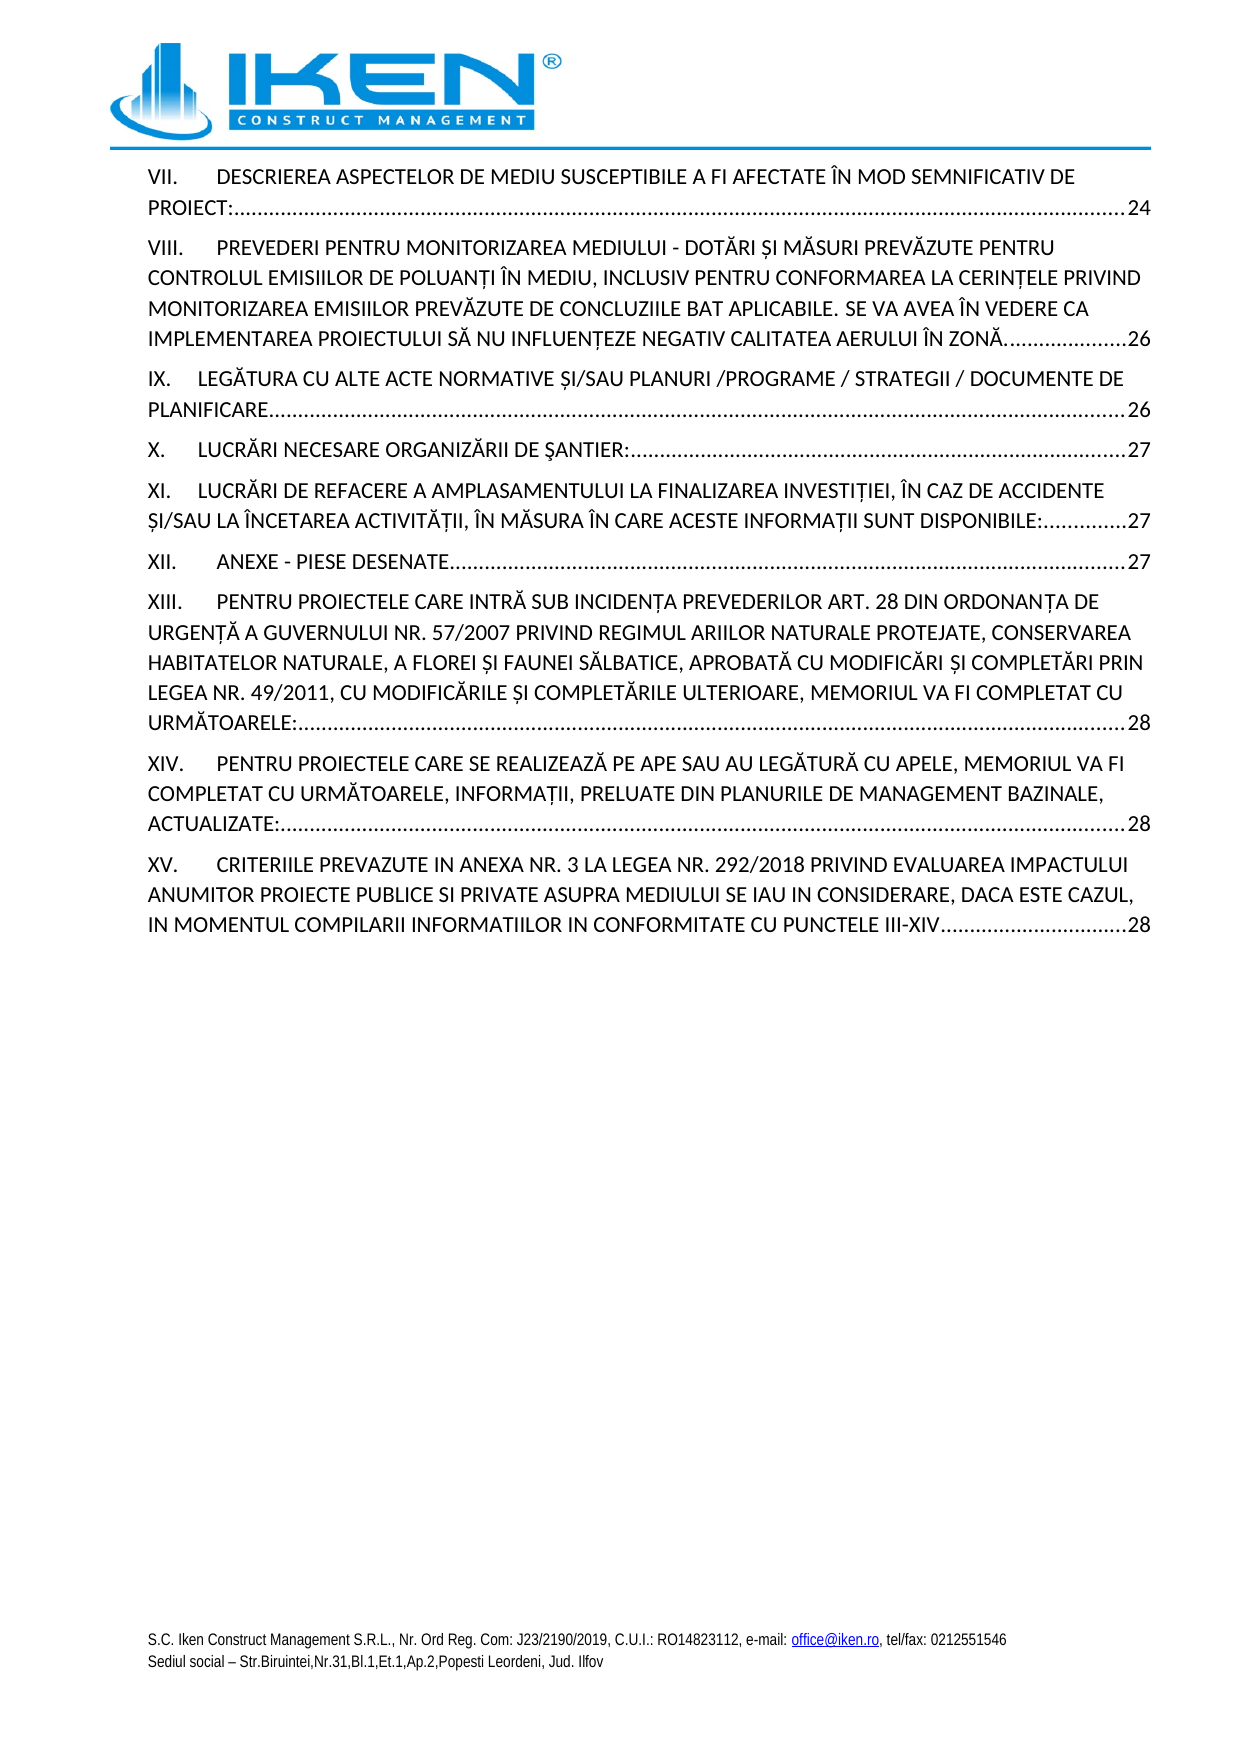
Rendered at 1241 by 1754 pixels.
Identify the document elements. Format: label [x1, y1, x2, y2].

picture [110, 43, 1152, 150]
